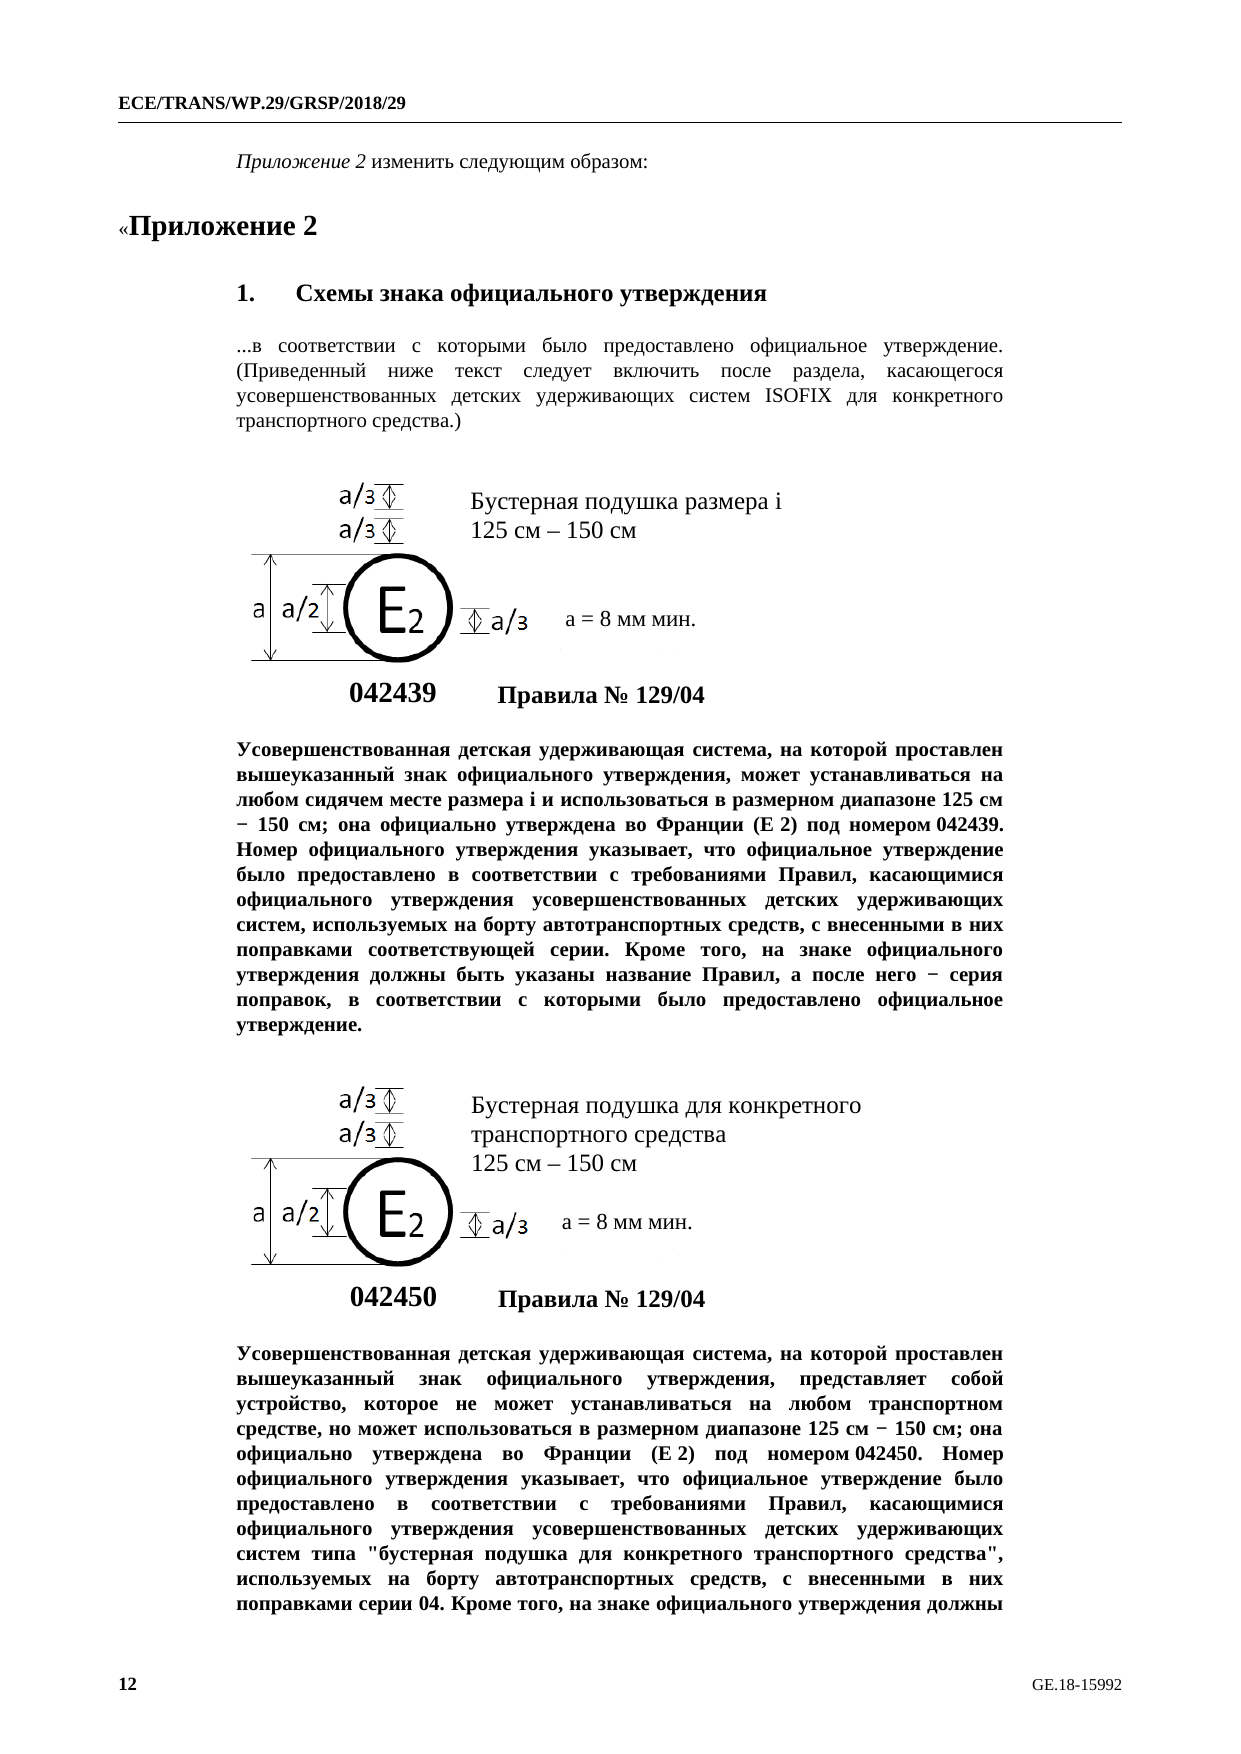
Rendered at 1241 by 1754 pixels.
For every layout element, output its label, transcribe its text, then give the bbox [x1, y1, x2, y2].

text ...в соответствии с которыми было предоставлено официальное утверждение. (Приведенный ниже текст следует включить после раздела, касающегося усовершенствованных детских удерживающих систем ISOFIX для конкретного транспортного средства.) [236, 332, 1004, 432]
text Приложение 2 изменить следующим образом: [236, 148, 1004, 173]
picture [236, 1077, 839, 1339]
text 1. Схемы знака официального утверждения [118, 279, 1004, 307]
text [236, 1340, 1004, 1615]
text «Приложение 2 [118, 210, 1004, 241]
picture [236, 473, 838, 735]
text Усовершенствованная детская удерживающая система, на которой проставлен вышеуказанный знак официального утверждения, может устанавливаться на любом сидячем месте размера i и использоваться в размерном диапазоне 125 см − 150 см; она официально утверждена во Франции (Е 2) под номером 042439. Номер официального утверждения указывает, что официальное утверждение было предоставлено в соответствии с требованиями Правил, касающимися официального утверждения усовершенствованных детских удерживающих систем, используемых на борту автотранспортных средств, с внесенными в них поправками соответствующей серии. Кроме того, на знаке официального утверждения должны быть указаны название Правил, а после него − серия поправок, в соответствии с которыми было предоставлено официальное утверждение. [236, 736, 1004, 1036]
